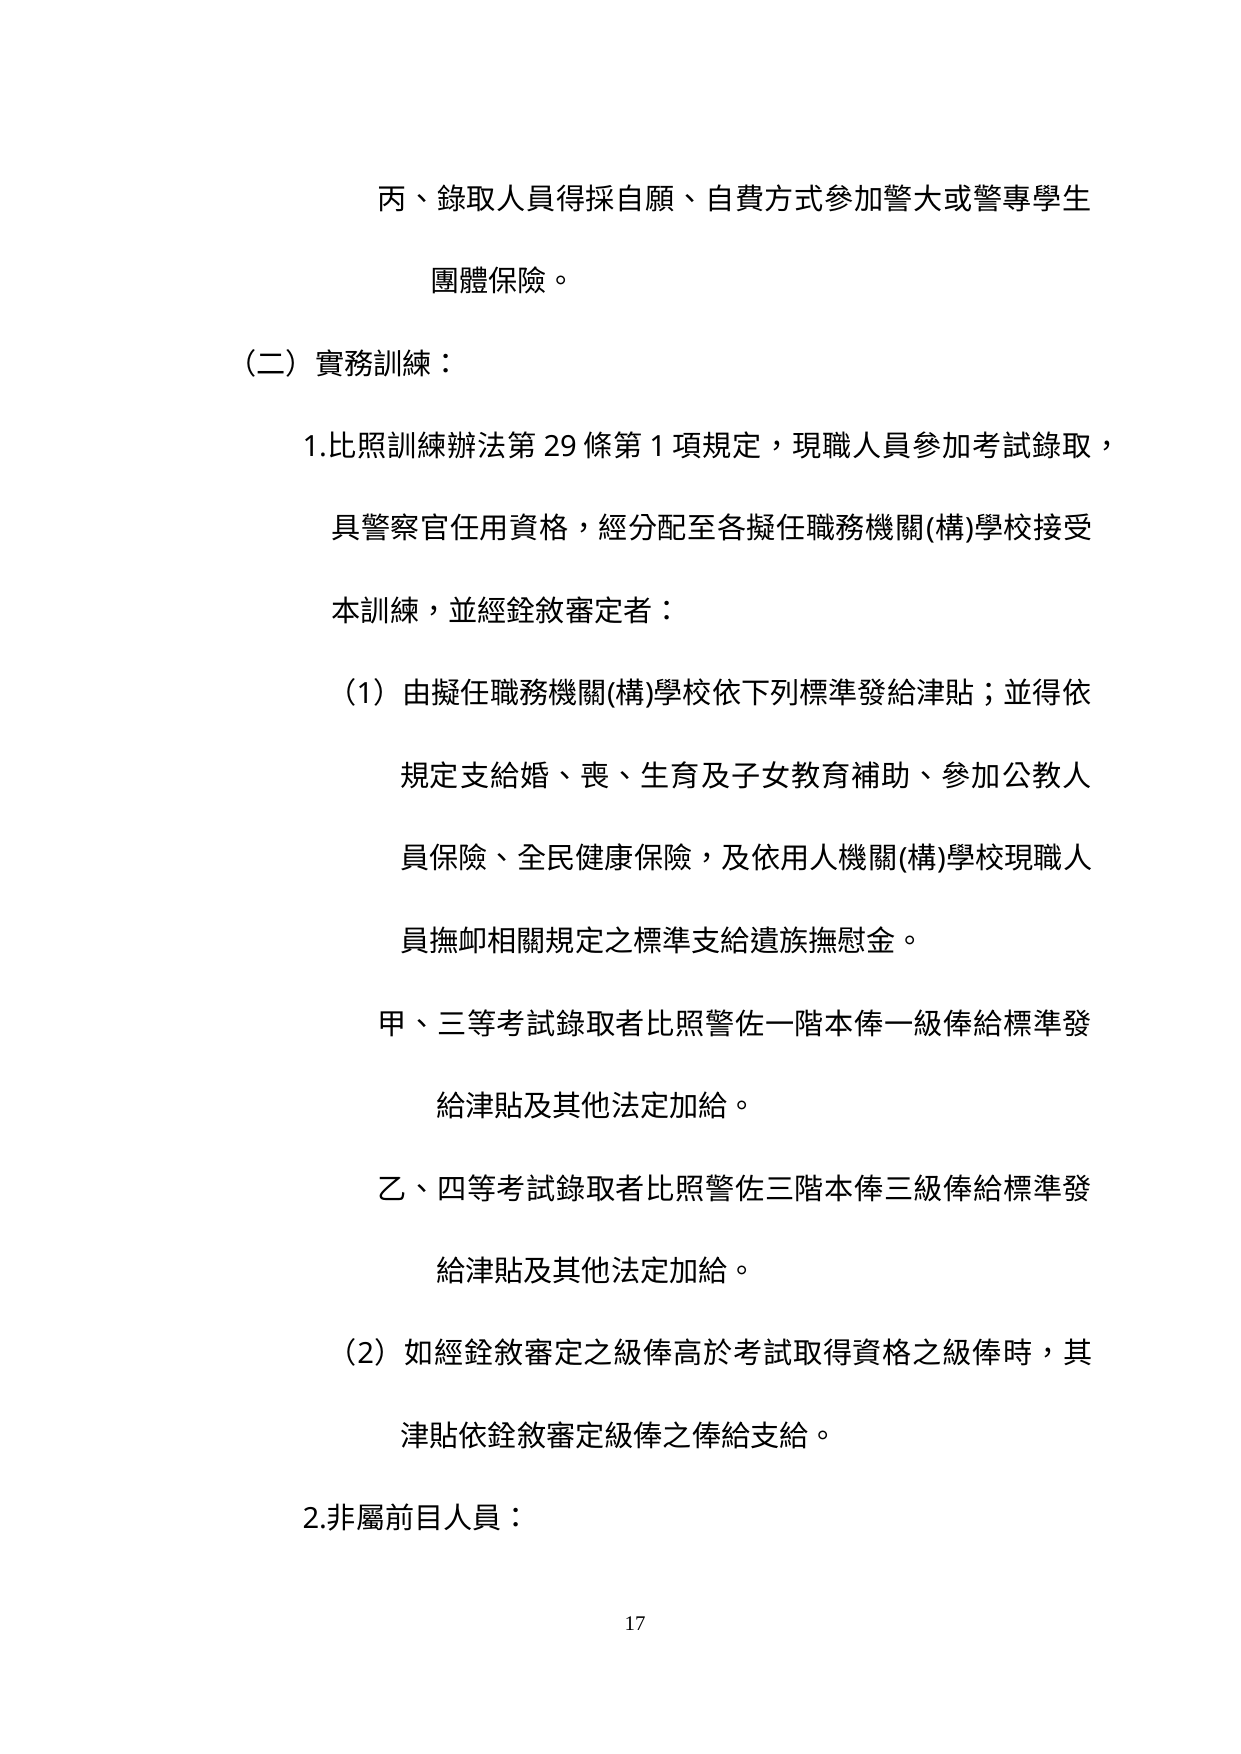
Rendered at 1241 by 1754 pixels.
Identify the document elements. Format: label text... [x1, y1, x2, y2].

text （2）如經銓敘審定之級俸高於考試取得資格之級俸時，其津貼依銓敘審定級俸之俸給支給。 [327, 1310, 1092, 1475]
text （1）由擬任職務機關(構)學校依下列標準發給津貼；並得依規定支給婚、喪、生育及子女教育補助、參加公教人員保險、全民健康保險，及依用人機關(構)學校現職人員撫卹相關規定之標準支給遺族撫慰金。 [327, 650, 1092, 980]
text 丙、錄取人員得採自願、自費方式參加警大或警專學生團體保險。 [377, 155, 1092, 320]
text 1.比照訓練辦法第29條第1項規定，現職人員參加考試錄取，具警察官任用資格，經分配至各擬任職務機關(構)學校接受本訓練，並經銓敘審定者： [302, 403, 1092, 650]
text （二）實務訓練： [227, 320, 1092, 403]
text 2.非屬前目人員： [302, 1475, 1092, 1558]
text 乙、四等考試錄取者比照警佐三階本俸三級俸給標準發給津貼及其他法定加給。 [377, 1145, 1092, 1310]
text 甲、三等考試錄取者比照警佐一階本俸一級俸給標準發給津貼及其他法定加給。 [377, 980, 1092, 1145]
